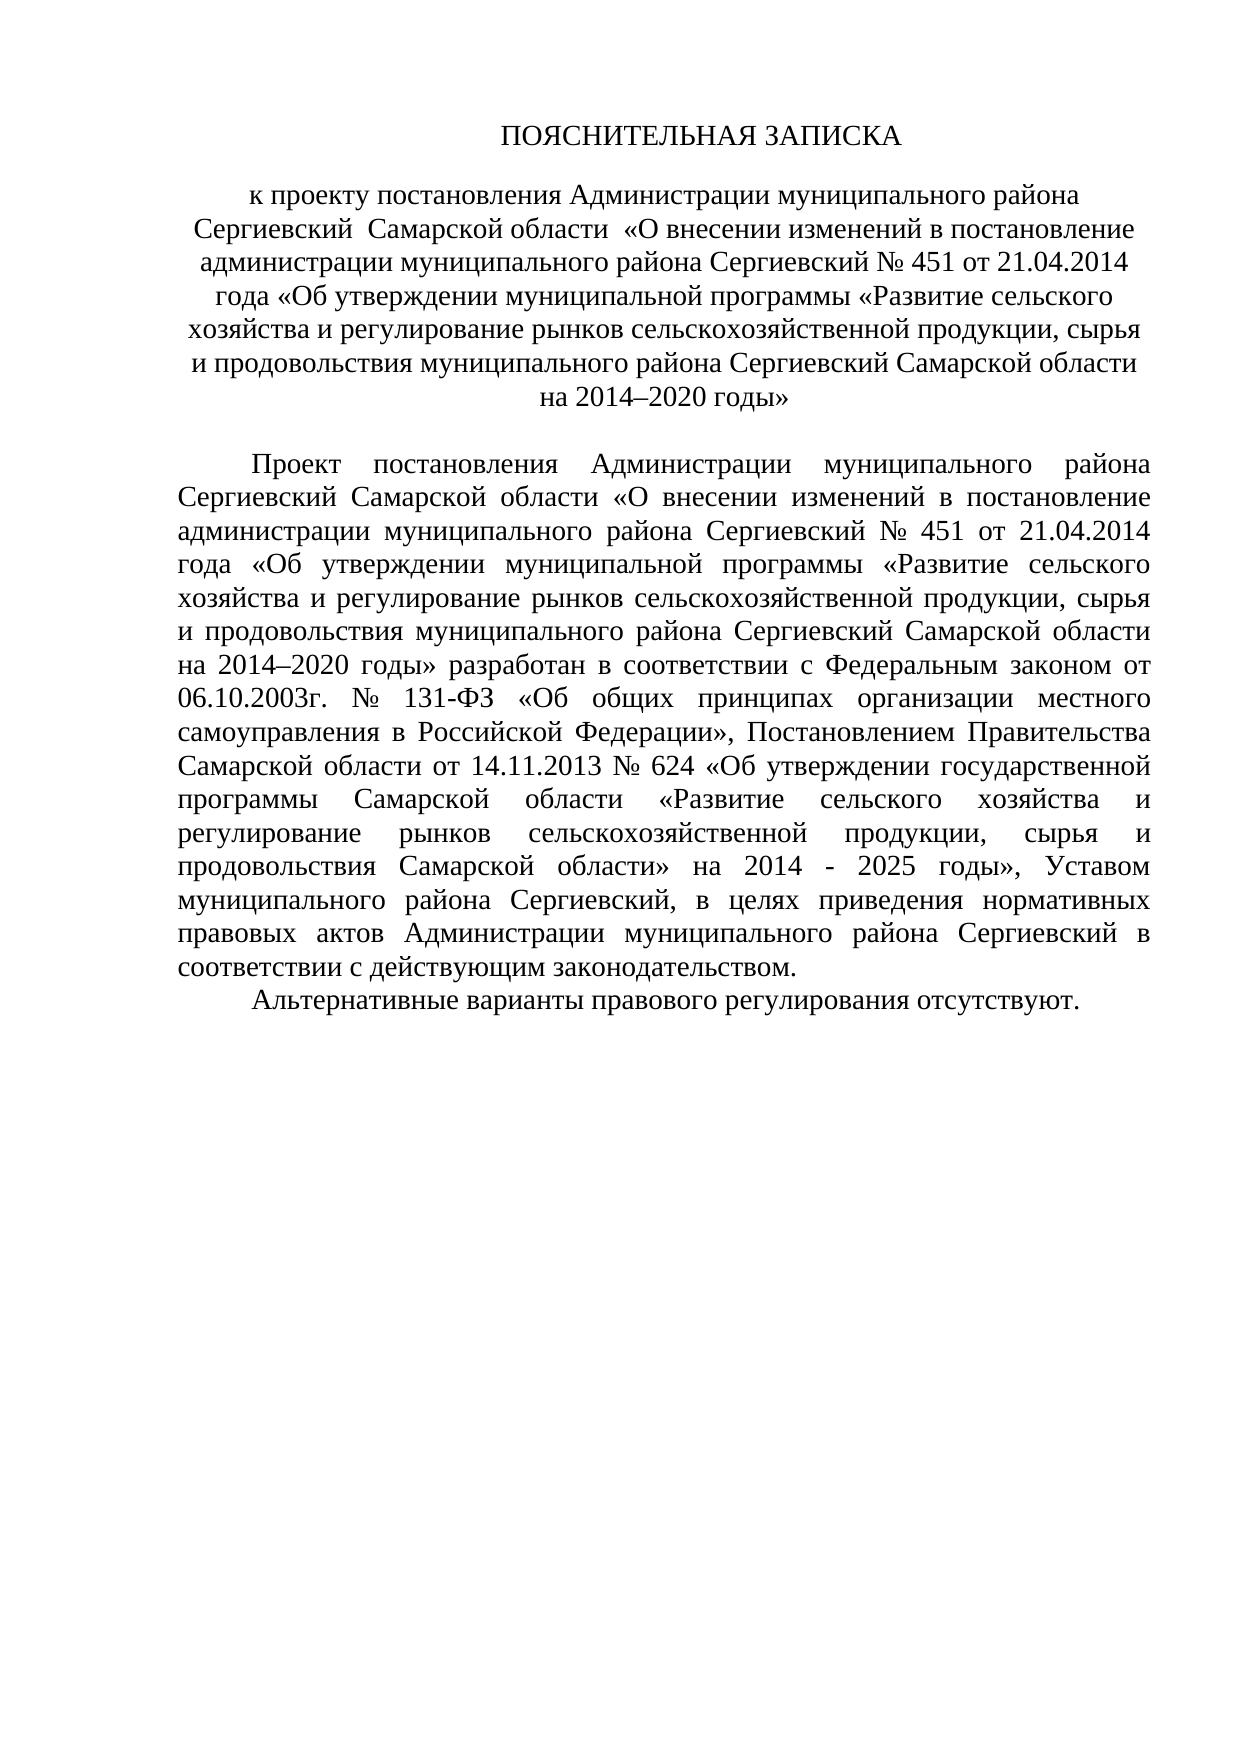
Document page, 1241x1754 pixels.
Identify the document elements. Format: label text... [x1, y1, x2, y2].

text ПОЯСНИТЕЛЬНАЯ ЗАПИСКА [177, 118, 1152, 152]
text Альтернативные варианты правового регулирования отсутствуют. [177, 982, 1152, 1016]
text к проекту постановления Администрации муниципального района Сергиевский Самарской области «О внесении изменений в постановление администрации муниципального района Сергиевский № 451 от 21.04.2014 года «Об утверждении муниципальной программы «Развитие сельского хозяйства и регулирование рынков сельскохозяйственной продукции, сырья и продовольствия муниципального района Сергиевский Самарской области на 2014–2020 годы» [177, 177, 1152, 412]
text Проект постановления Администрации муниципального района Сергиевский Самарской области «О внесении изменений в постановление администрации муниципального района Сергиевский № 451 от 21.04.2014 года «Об утверждении муниципальной программы «Развитие сельского хозяйства и регулирование рынков сельскохозяйственной продукции, сырья и продовольствия муниципального района Сергиевский Самарской области на 2014–2020 годы» разработан в соответствии с Федеральным законом от 06.10.2003г. № 131-ФЗ «Об общих принципах организации местного самоуправления в Российской Федерации», Постановлением Правительства Самарской области от 14.11.2013 № 624 «Об утверждении государственной программы Самарской области «Развитие сельского хозяйства и регулирование рынков сельскохозяйственной продукции, сырья и продовольствия Самарской области» на 2014 - 2025 годы», Уставом муниципального района Сергиевский, в целях приведения нормативных правовых актов Администрации муниципального района Сергиевский в соответствии с действующим законодательством. [177, 446, 1152, 982]
